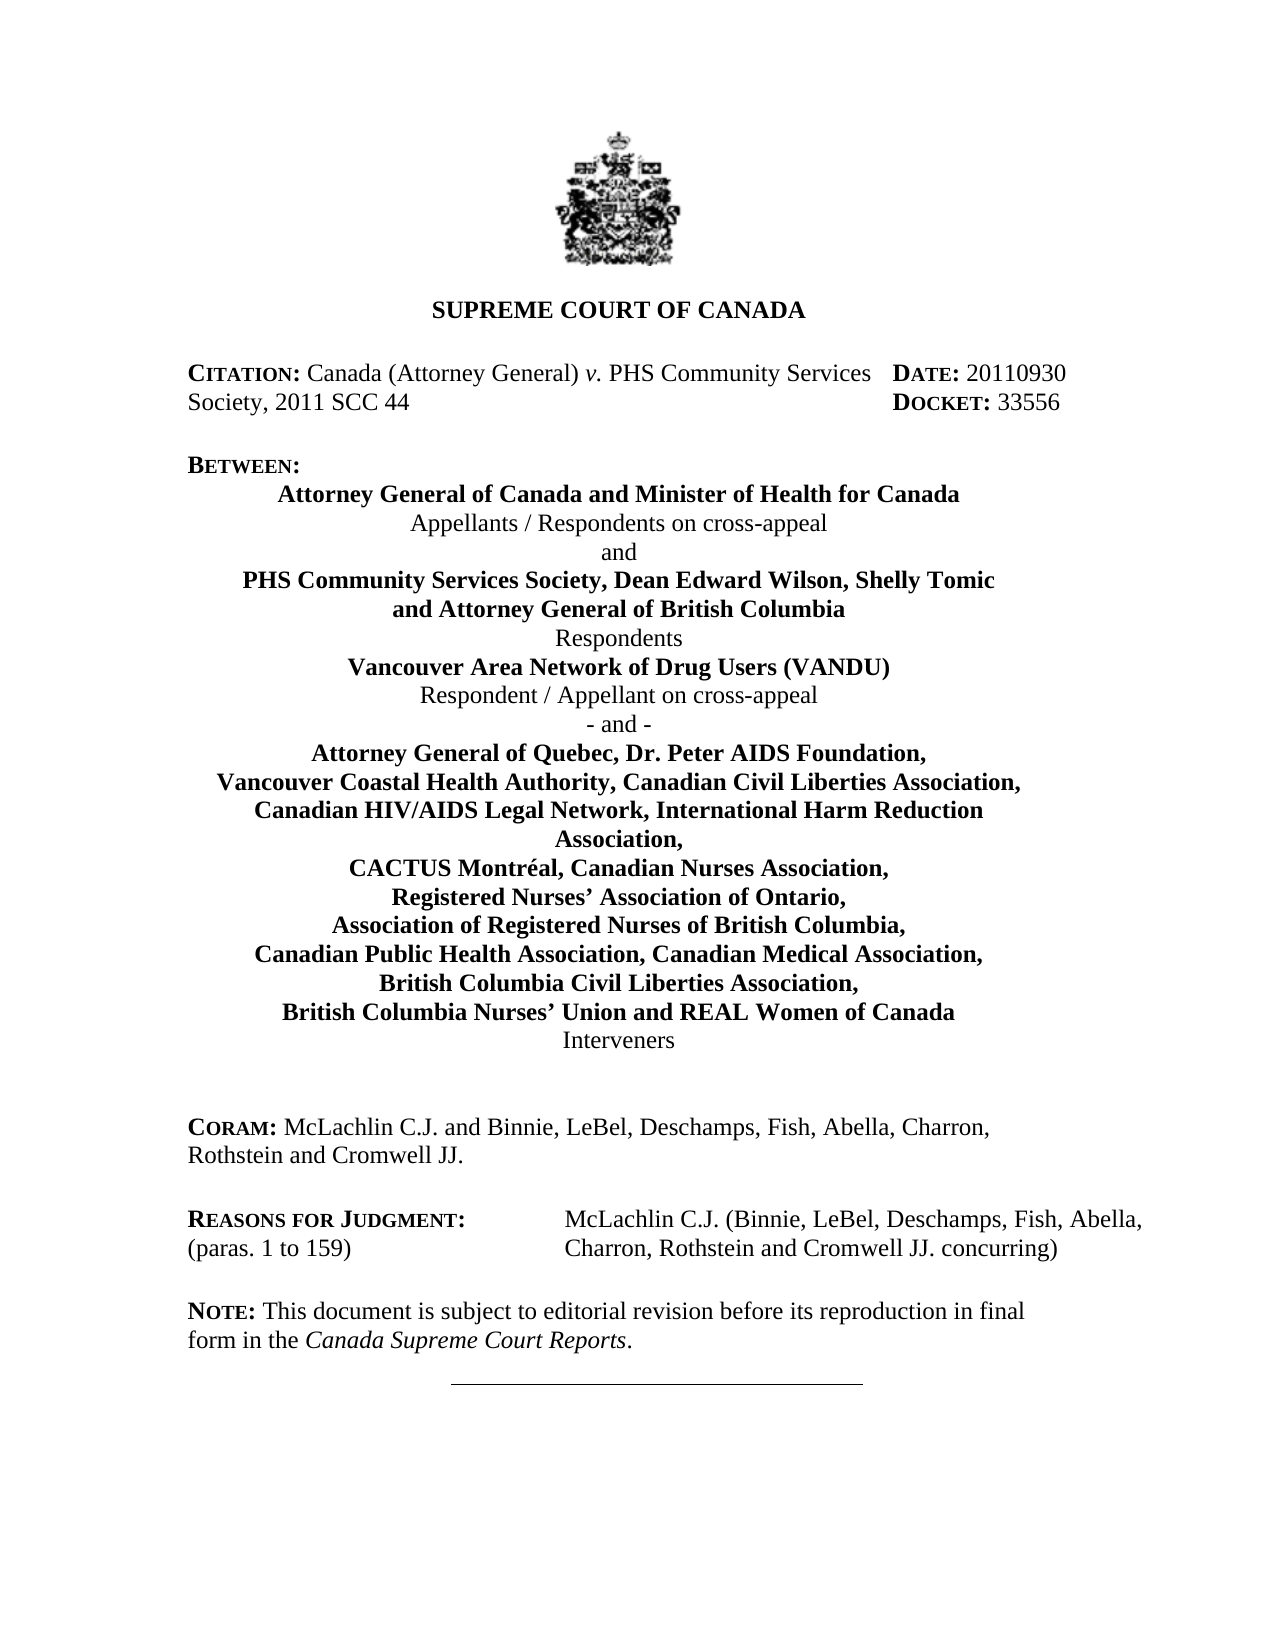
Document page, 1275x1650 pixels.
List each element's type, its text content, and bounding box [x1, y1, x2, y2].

text Attorney General of Canada and Minister of Health for Canada [187, 479, 1050, 508]
text - and - [187, 709, 1050, 738]
table_header Reasons for Judgment: (paras. 1 to 159) [181, 1198, 558, 1268]
text Respondent / Appellant on cross-appeal [187, 681, 1050, 709]
text and [187, 537, 1050, 566]
text Appellants / Respondents on cross-appeal [187, 508, 1050, 537]
text and Attorney General of British Columbia [187, 594, 1050, 623]
table_header McLachlin C.J. (Binnie, LeBel, Deschamps, Fish, Abella, Charron, Rothstein and Cromwell JJ. concurring) [558, 1198, 1179, 1268]
table_header Citation: Canada (Attorney General) v. PHS Community Services Society, 2011 SCC 44 [181, 352, 886, 422]
picture [554, 131, 683, 266]
text Vancouver Coastal Health Authority, Canadian Civil Liberties Association, [187, 767, 1050, 796]
text PHS Community Services Society, Dean Edward Wilson, Shelly Tomic [187, 566, 1050, 594]
text Canadian Public Health Association, Canadian Medical Association, [187, 939, 1050, 968]
table_header Date: 20110930 Docket: 33556 [886, 352, 1179, 422]
text SUPREME COURT OF CANADA [187, 295, 1050, 323]
text Canadian HIV/AIDS Legal Network, International Harm Reduction Association, [187, 796, 1050, 853]
text CACTUS Montréal, Canadian Nurses Association, [187, 853, 1050, 882]
text Registered Nurses’ Association of Ontario, [187, 882, 1050, 911]
text British Columbia Nurses’ Union and REAL Women of Canada [187, 997, 1050, 1026]
text Attorney General of Quebec, Dr. Peter AIDS Foundation, [187, 738, 1050, 767]
text Coram: McLachlin C.J. and Binnie, LeBel, Deschamps, Fish, Abella, Charron, Rothstein and Cromwell JJ. [187, 1112, 1050, 1169]
text Vancouver Area Network of Drug Users (VANDU) [187, 652, 1050, 681]
text Respondents [187, 623, 1050, 652]
text Note: This document is subject to editorial revision before its reproduction in final form in the Canada Supreme Court Reports. [187, 1296, 1050, 1354]
text British Columbia Civil Liberties Association, [187, 968, 1050, 997]
text Between: [187, 451, 1050, 479]
text Association of Registered Nurses of British Columbia, [187, 911, 1050, 939]
text Interveners [187, 1026, 1050, 1054]
